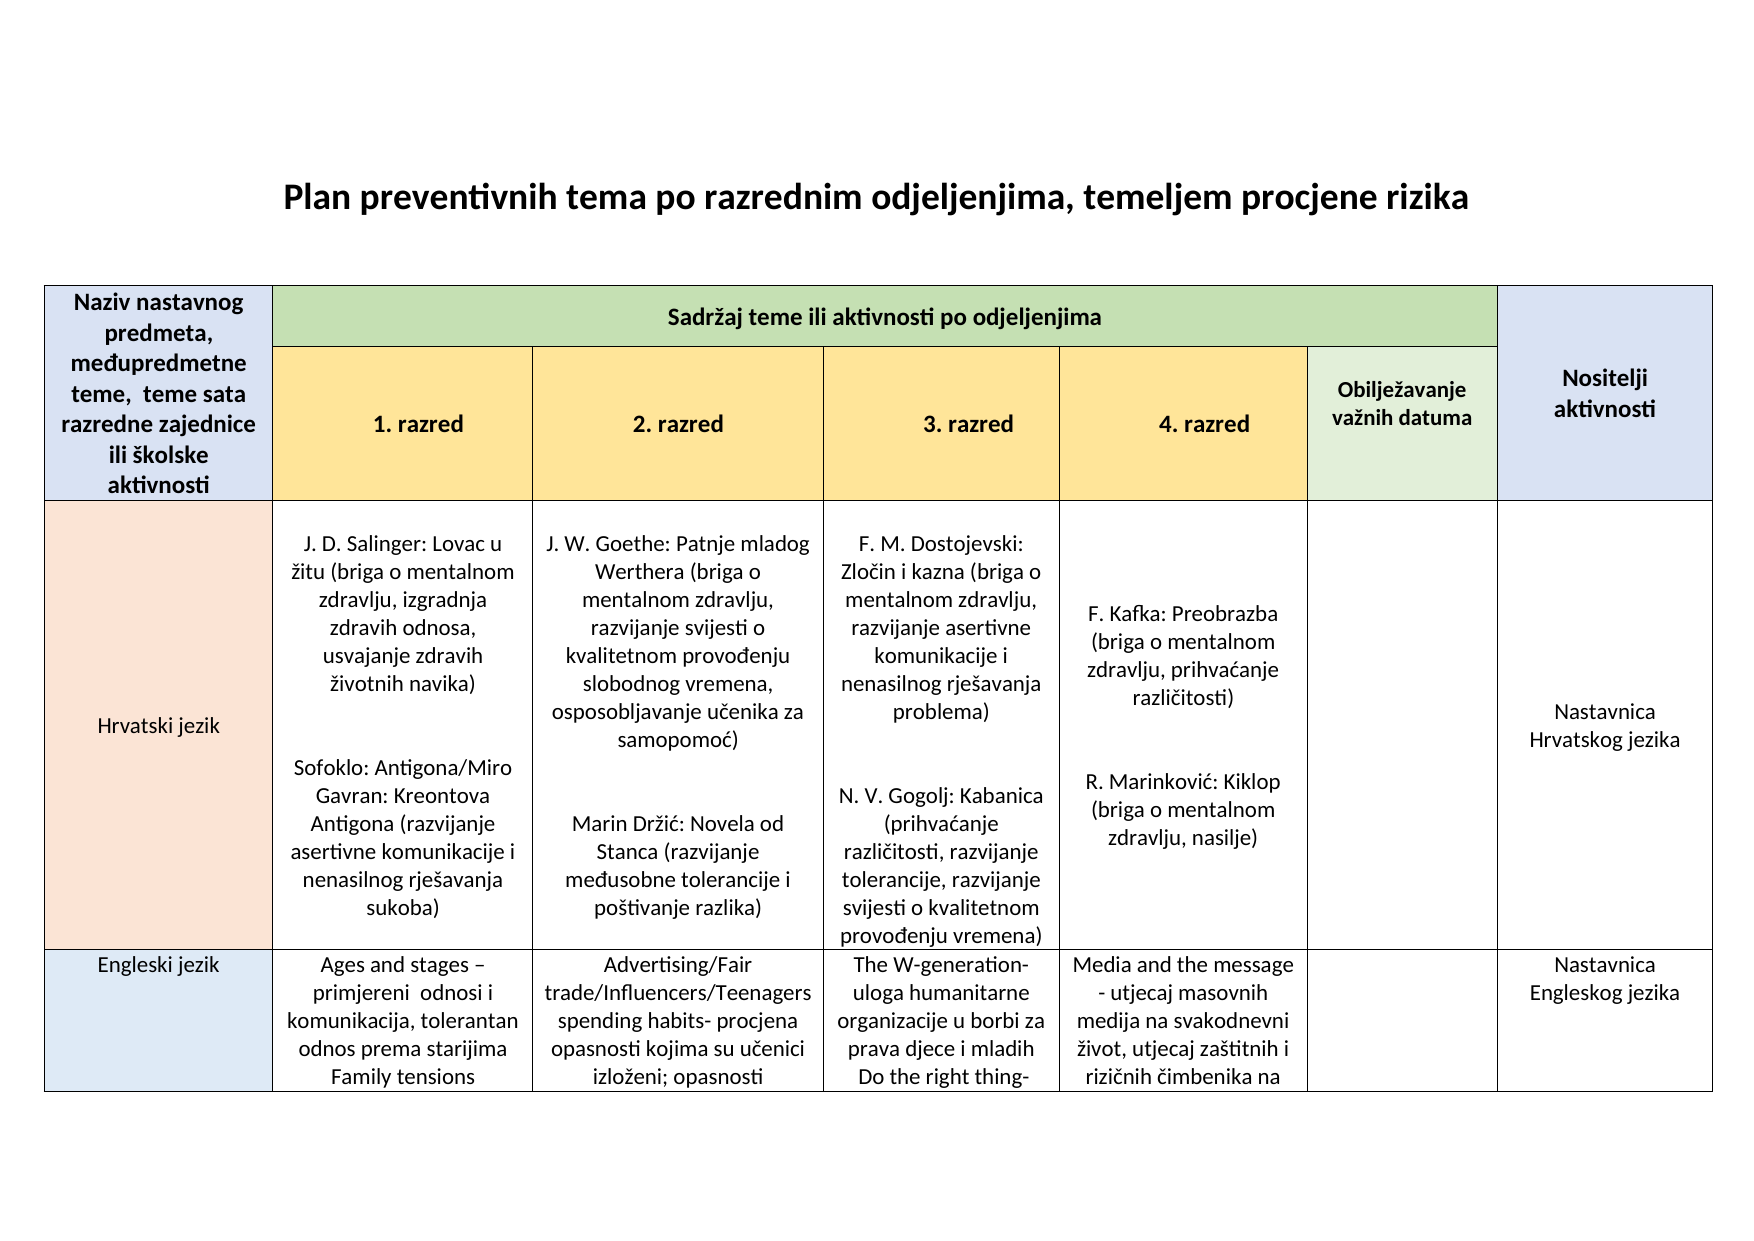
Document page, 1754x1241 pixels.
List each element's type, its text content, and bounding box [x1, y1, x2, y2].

table_cell J. D. Salinger: Lovac u žitu (briga o mentalnom zdravlju, izgradnja zdravih odnosa, usvajanje zdravih životnih navika) Sofoklo: Antigona/Miro Gavran: Kreontova Antigona (razvijanje asertivne komunikacije i nenasilnog rješavanja sukoba) [273, 501, 532, 949]
table_cell 2. razred [533, 347, 823, 500]
table_cell J. W. Goethe: Patnje mladog Werthera (briga o mentalnom zdravlju, razvijanje svijesti o kvalitetnom provođenju slobodnog vremena, osposobljavanje učenika za samopomoć) Marin Držić: Novela od Stanca (razvijanje međusobne tolerancije i poštivanje razlika) [533, 501, 823, 949]
table_cell Nastavnica Hrvatskog jezika [1498, 501, 1712, 949]
table_header Sadržaj teme ili aktivnosti po odjeljenjima [273, 286, 1497, 346]
table_cell Hrvatski jezik [45, 501, 272, 949]
table_cell Engleski jezik [45, 950, 272, 1091]
table_cell F. Kafka: Preobrazba (briga o mentalnom zdravlju, prihvaćanje različitosti) R. Marinković: Kiklop (briga o mentalnom zdravlju, nasilje) [1060, 501, 1307, 949]
table_header Naziv nastavnog predmeta, međupredmetne teme, teme sata razredne zajednice ili školske aktivnosti [45, 286, 272, 500]
table_cell F. M. Dostojevski: Zločin i kazna (briga o mentalnom zdravlju, razvijanje asertivne komunikacije i nenasilnog rješavanja problema) N. V. Gogolj: Kabanica (prihvaćanje različitosti, razvijanje tolerancije, razvijanje svijesti o kvalitetnom provođenju vremena) [824, 501, 1059, 949]
table_cell Obilježavanje važnih datuma [1308, 347, 1497, 500]
table_cell 3. razred [824, 347, 1059, 500]
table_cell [273, 950, 532, 1091]
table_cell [1498, 950, 1712, 1091]
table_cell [824, 950, 1059, 1091]
table_header Nositelji aktivnosti [1498, 286, 1712, 500]
table_cell 4. razred [1060, 347, 1307, 500]
subtitle Plan preventivnih tema po razrednim odjeljenjima, temeljem procjene rizika [148, 173, 1606, 218]
table_cell 1. razred [273, 347, 532, 500]
table_cell [1308, 501, 1497, 949]
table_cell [533, 950, 823, 1091]
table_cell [1060, 950, 1307, 1091]
table_cell [1308, 950, 1497, 1091]
